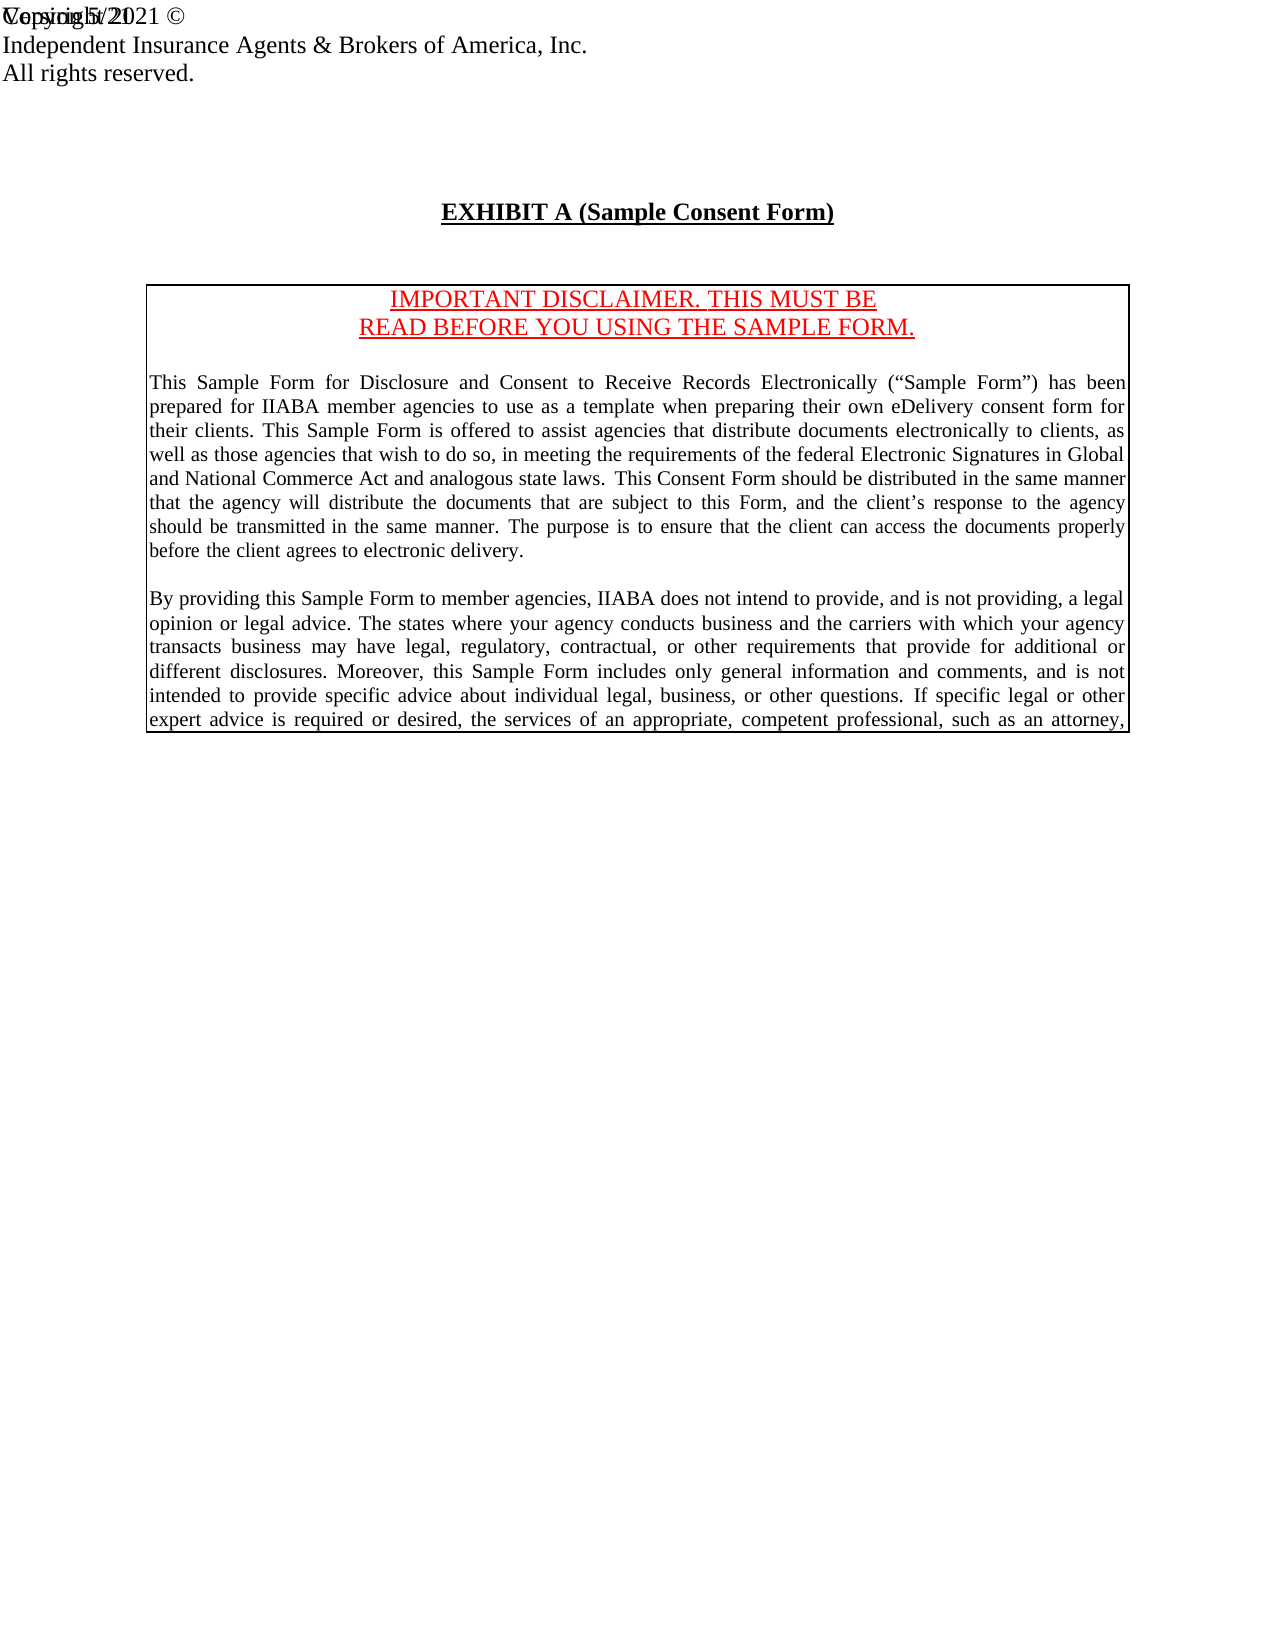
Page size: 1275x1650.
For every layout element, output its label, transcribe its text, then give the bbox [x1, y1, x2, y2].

text EXHIBIT A (Sample Consent Form) [190, 197, 1084, 226]
